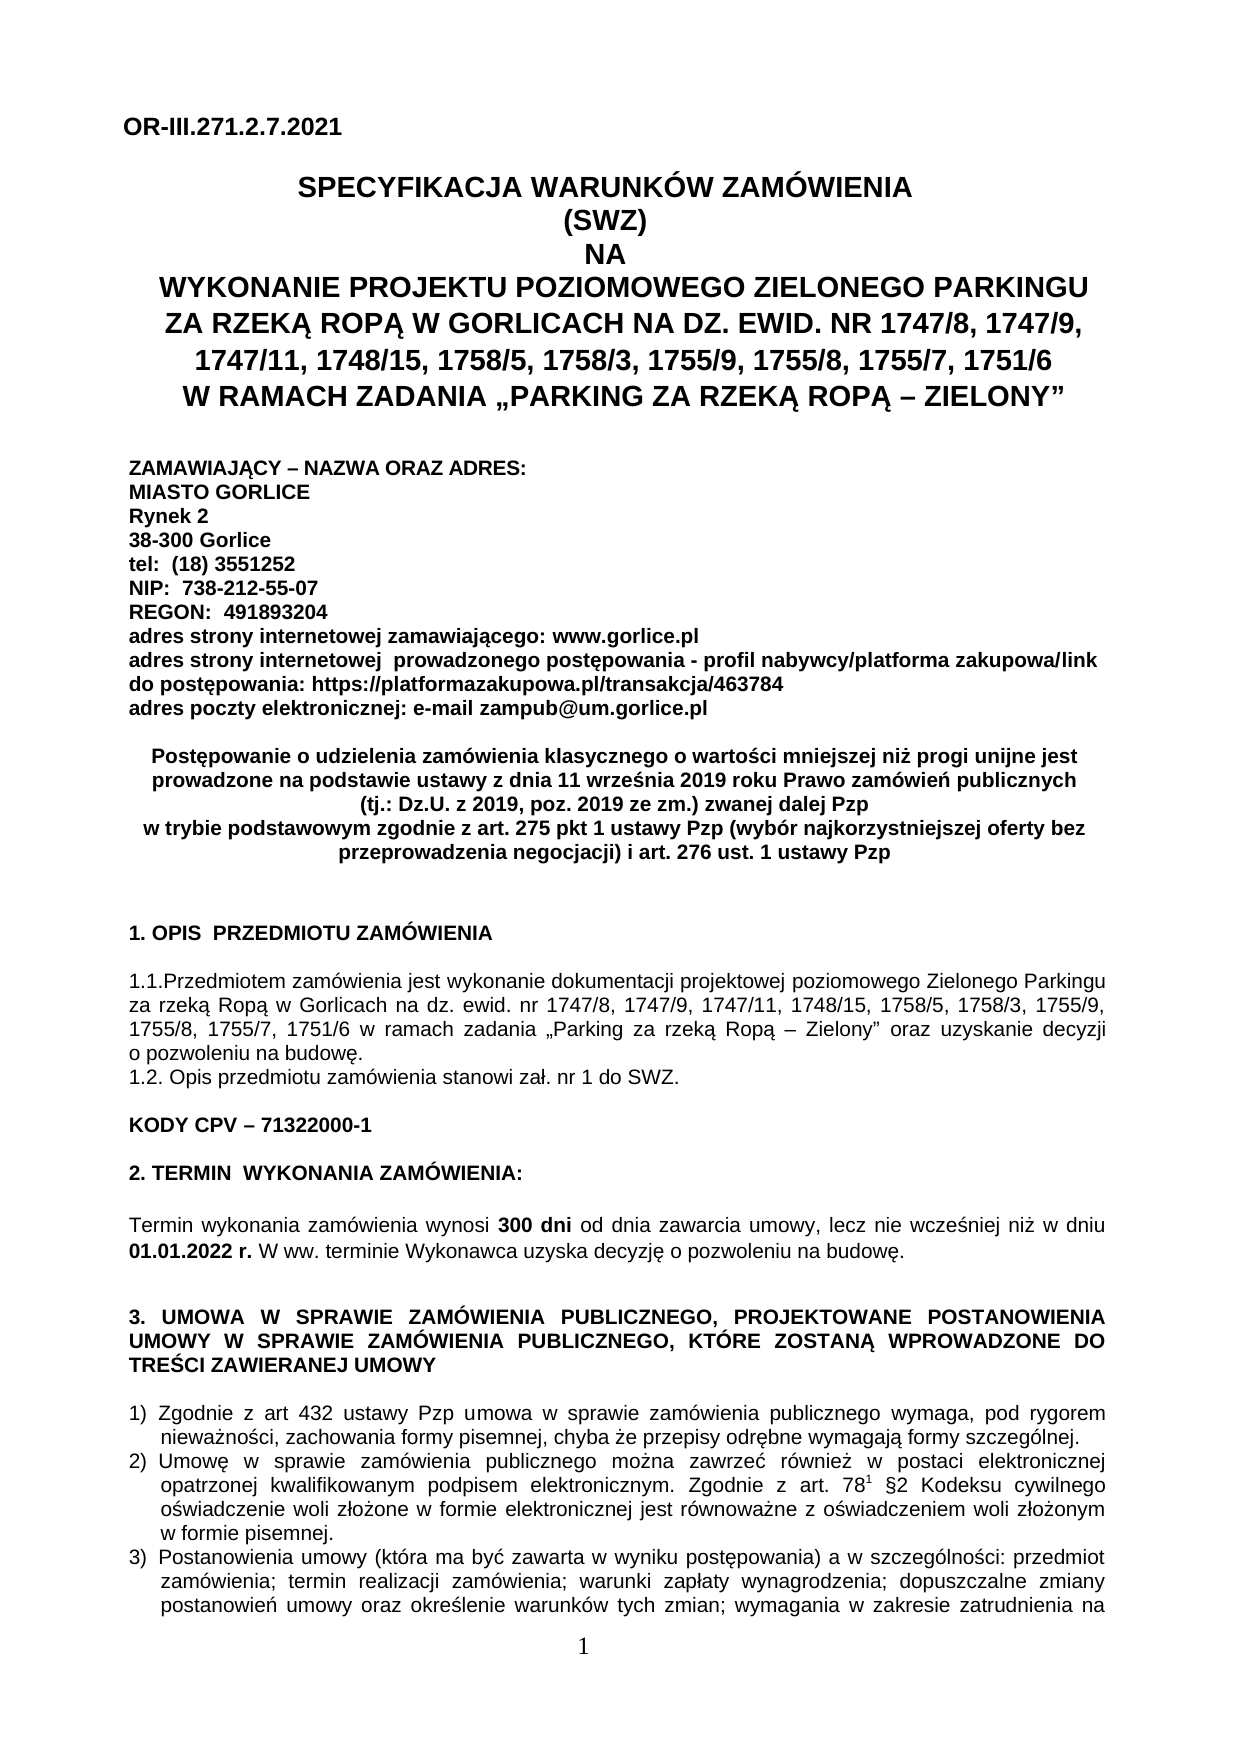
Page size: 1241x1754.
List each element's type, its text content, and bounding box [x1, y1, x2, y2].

text NA [104, 237, 1106, 270]
text Postępowanie o udzielenia zamówienia klasycznego o wartości mniejszej niż progi unijne jest prowadzone na podstawie ustawy z dnia 11 września 2019 roku Prawo zamówień publicznych [123, 744, 1106, 792]
text REGON: 491893204 [128, 600, 1106, 624]
text (SWZ) [104, 203, 1106, 237]
text (tj.: Dz.U. z 2019, poz. 2019 ze zm.) zwanej dalej Pzp [123, 792, 1106, 816]
text 3. UMOWA W SPRAWIE ZAMÓWIENIA PUBLICZNEGO, PROJEKTOWANE POSTANOWIENIA UMOWY W SPRAWIE ZAMÓWIENIA PUBLICZNEGO, KTÓRE ZOSTANĄ WPROWADZONE DO TREŚCI ZAWIERANEJ UMOWY [128, 1305, 1106, 1377]
text KODY CPV – 71322000-1 [128, 1113, 1108, 1137]
text adres strony internetowej prowadzonego postępowania - profil nabywcy/platforma zakupowa/link do postępowania: https://platformazakupowa.pl/transakcja/463784 [128, 648, 1106, 696]
text 38-300 Gorlice [128, 528, 1106, 552]
text MIASTO GORLICE [128, 480, 1106, 504]
text 2. TERMIN WYKONANIA ZAMÓWIENIA: [128, 1161, 1106, 1184]
text 1.1.Przedmiotem zamówienia jest wykonanie dokumentacji projektowej poziomowego Zielonego Parkingu za rzeką Ropą w Gorlicach na dz. ewid. nr 1747/8, 1747/9, 1747/11, 1748/15, 1758/5, 1758/3, 1755/9, 1755/8, 1755/7, 1751/6 w ramach zadania „Parking za rzeką Ropą – Zielony” oraz uzyskanie decyzji o pozwoleniu na budowę. [128, 969, 1106, 1065]
text Rynek 2 [128, 504, 1106, 528]
text WYKONANIE PROJEKTU POZIOMOWEGO ZIELONEGO PARKINGU ZA RZEKĄ ROPĄ W GORLICACH NA DZ. EWID. NR 1747/8, 1747/9, 1747/11, 1748/15, 1758/5, 1758/3, 1755/9, 1755/8, 1755/7, 1751/6 W RAMACH ZADANIA „PARKING ZA RZEKĄ ROPĄ – ZIELONY” [142, 270, 1106, 412]
text adres poczty elektronicznej: e-mail zampub@um.gorlice.pl [128, 696, 1106, 720]
list Zgodnie z art 432 ustawy Pzp umowa w sprawie zamówienia publicznego wymaga, pod rygorem nieważności, zachowania formy pisemnej, chyba że przepisy odrębne wymagają formy szczególnej. [128, 1401, 1106, 1449]
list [128, 1544, 1106, 1616]
text Termin wykonania zamówienia wynosi 300 dni od dnia zawarcia umowy, lecz nie wcześniej niż w dniu 01.01.2022 r. W ww. terminie Wykonawca uzyska decyzję o pozwoleniu na budowę. [128, 1213, 1106, 1262]
text 1.2. Opis przedmiotu zamówienia stanowi zał. nr 1 do SWZ. [128, 1065, 1106, 1089]
text SPECYFIKACJA WARUNKÓW ZAMÓWIENIA [104, 170, 1106, 203]
text OR-III.271.2.7.2021 [10, 112, 1106, 141]
text ZAMAWIAJĄCY – NAZWA ORAZ ADRES: [128, 456, 1106, 480]
text tel: (18) 3551252 [128, 552, 1106, 576]
text w trybie podstawowym zgodnie z art. 275 pkt 1 ustawy Pzp (wybór najkorzystniejszej oferty bez przeprowadzenia negocjacji) i art. 276 ust. 1 ustawy Pzp [123, 816, 1106, 863]
text adres strony internetowej zamawiającego: www.gorlice.pl [128, 624, 1106, 648]
list Umowę w sprawie zamówienia publicznego można zawrzeć również w postaci elektronicznej opatrzonej kwalifikowanym podpisem elektronicznym. Zgodnie z art. 781 §2 Kodeksu cywilnego oświadczenie woli złożone w formie elektronicznej jest równoważne z oświadczeniem woli złożonym w formie pisemnej. [128, 1449, 1106, 1544]
text 1. OPIS PRZEDMIOTU ZAMÓWIENIA [128, 921, 1106, 945]
text NIP: 738-212-55-07 [128, 576, 1106, 600]
